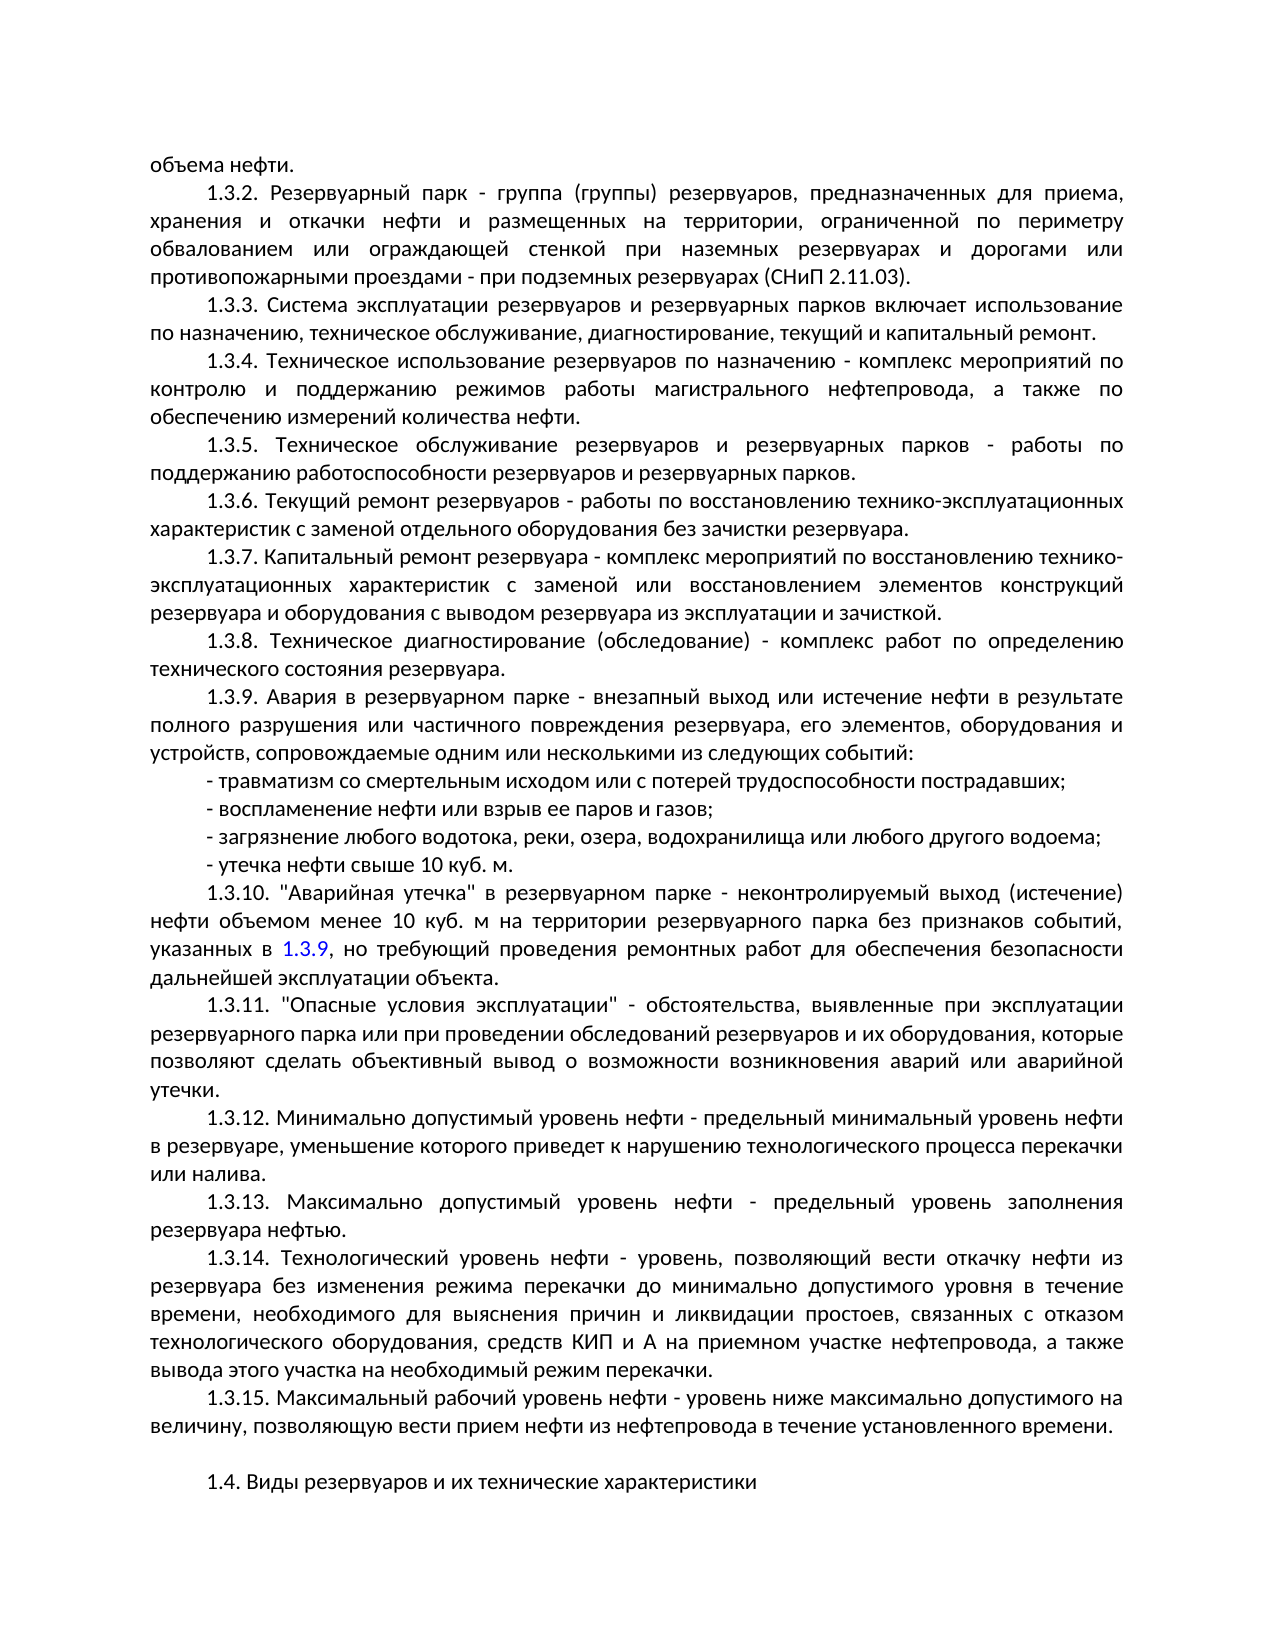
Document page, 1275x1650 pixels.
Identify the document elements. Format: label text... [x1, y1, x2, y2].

text 1.3.10. "Аварийная утечка" в резервуарном парке - неконтролируемый выход (истечение) нефти объемом менее 10 куб. м на территории резервуарного парка без признаков событий, указанных в 1.3.9, но требующий проведения ремонтных работ для обеспечения безопасности дальнейшей эксплуатации объекта. [150, 878, 1125, 991]
text 1.3.8. Техническое диагностирование (обследование) - комплекс работ по определению технического состояния резервуара. [150, 626, 1125, 682]
text 1.3.4. Техническое использование резервуаров по назначению - комплекс мероприятий по контролю и поддержанию режимов работы магистрального нефтепровода, а также по обеспечению измерений количества нефти. [150, 346, 1125, 430]
text 1.3.13. Максимально допустимый уровень нефти - предельный уровень заполнения резервуара нефтью. [150, 1187, 1125, 1243]
text - утечка нефти свыше 10 куб. м. [150, 851, 1125, 878]
text - травматизм со смертельным исходом или с потерей трудоспособности пострадавших; [150, 766, 1125, 794]
text 1.3.7. Капитальный ремонт резервуара - комплекс мероприятий по восстановлению технико-эксплуатационных характеристик с заменой или восстановлением элементов конструкций резервуара и оборудования с выводом резервуара из эксплуатации и зачисткой. [150, 542, 1125, 626]
text 1.3.11. "Опасные условия эксплуатации" - обстоятельства, выявленные при эксплуатации резервуарного парка или при проведении обследований резервуаров и их оборудования, которые позволяют сделать объективный вывод о возможности возникновения аварий или аварийной утечки. [150, 991, 1125, 1103]
text 1.3.5. Техническое обслуживание резервуаров и резервуарных парков - работы по поддержанию работоспособности резервуаров и резервуарных парков. [150, 430, 1125, 486]
text - загрязнение любого водотока, реки, озера, водохранилища или любого другого водоема; [150, 822, 1125, 851]
text 1.3.12. Минимально допустимый уровень нефти - предельный минимальный уровень нефти в резервуаре, уменьшение которого приведет к нарушению технологического процесса перекачки или налива. [150, 1103, 1125, 1187]
text 1.3.3. Система эксплуатации резервуаров и резервуарных парков включает использование по назначению, техническое обслуживание, диагностирование, текущий и капитальный ремонт. [150, 290, 1125, 346]
text 1.3.9. Авария в резервуарном парке - внезапный выход или истечение нефти в результате полного разрушения или частичного повреждения резервуара, его элементов, оборудования и устройств, сопровождаемые одним или несколькими из следующих событий: [150, 682, 1125, 766]
text - воспламенение нефти или взрыв ее паров и газов; [150, 794, 1125, 822]
text 1.3.2. Резервуарный парк - группа (группы) резервуаров, предназначенных для приема, хранения и откачки нефти и размещенных на территории, ограниченной по периметру обвалованием или ограждающей стенкой при наземных резервуарах и дорогами или противопожарными проездами - при подземных резервуарах (СНиП 2.11.03). [150, 178, 1125, 290]
text 1.3.14. Технологический уровень нефти - уровень, позволяющий вести откачку нефти из резервуара без изменения режима перекачки до минимально допустимого уровня в течение времени, необходимого для выяснения причин и ликвидации простоев, связанных с отказом технологического оборудования, средств КИП и А на приемном участке нефтепровода, а также вывода этого участка на необходимый режим перекачки. [150, 1243, 1125, 1383]
text 1.3.6. Текущий ремонт резервуаров - работы по восстановлению технико-эксплуатационных характеристик с заменой отдельного оборудования без зачистки резервуара. [150, 486, 1125, 542]
text 1.3.15. Максимальный рабочий уровень нефти - уровень ниже максимально допустимого на величину, позволяющую вести прием нефти из нефтепровода в течение установленного времени. [150, 1383, 1125, 1439]
text 1.4. Виды резервуаров и их технические характеристики [150, 1467, 1125, 1495]
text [150, 150, 1125, 178]
